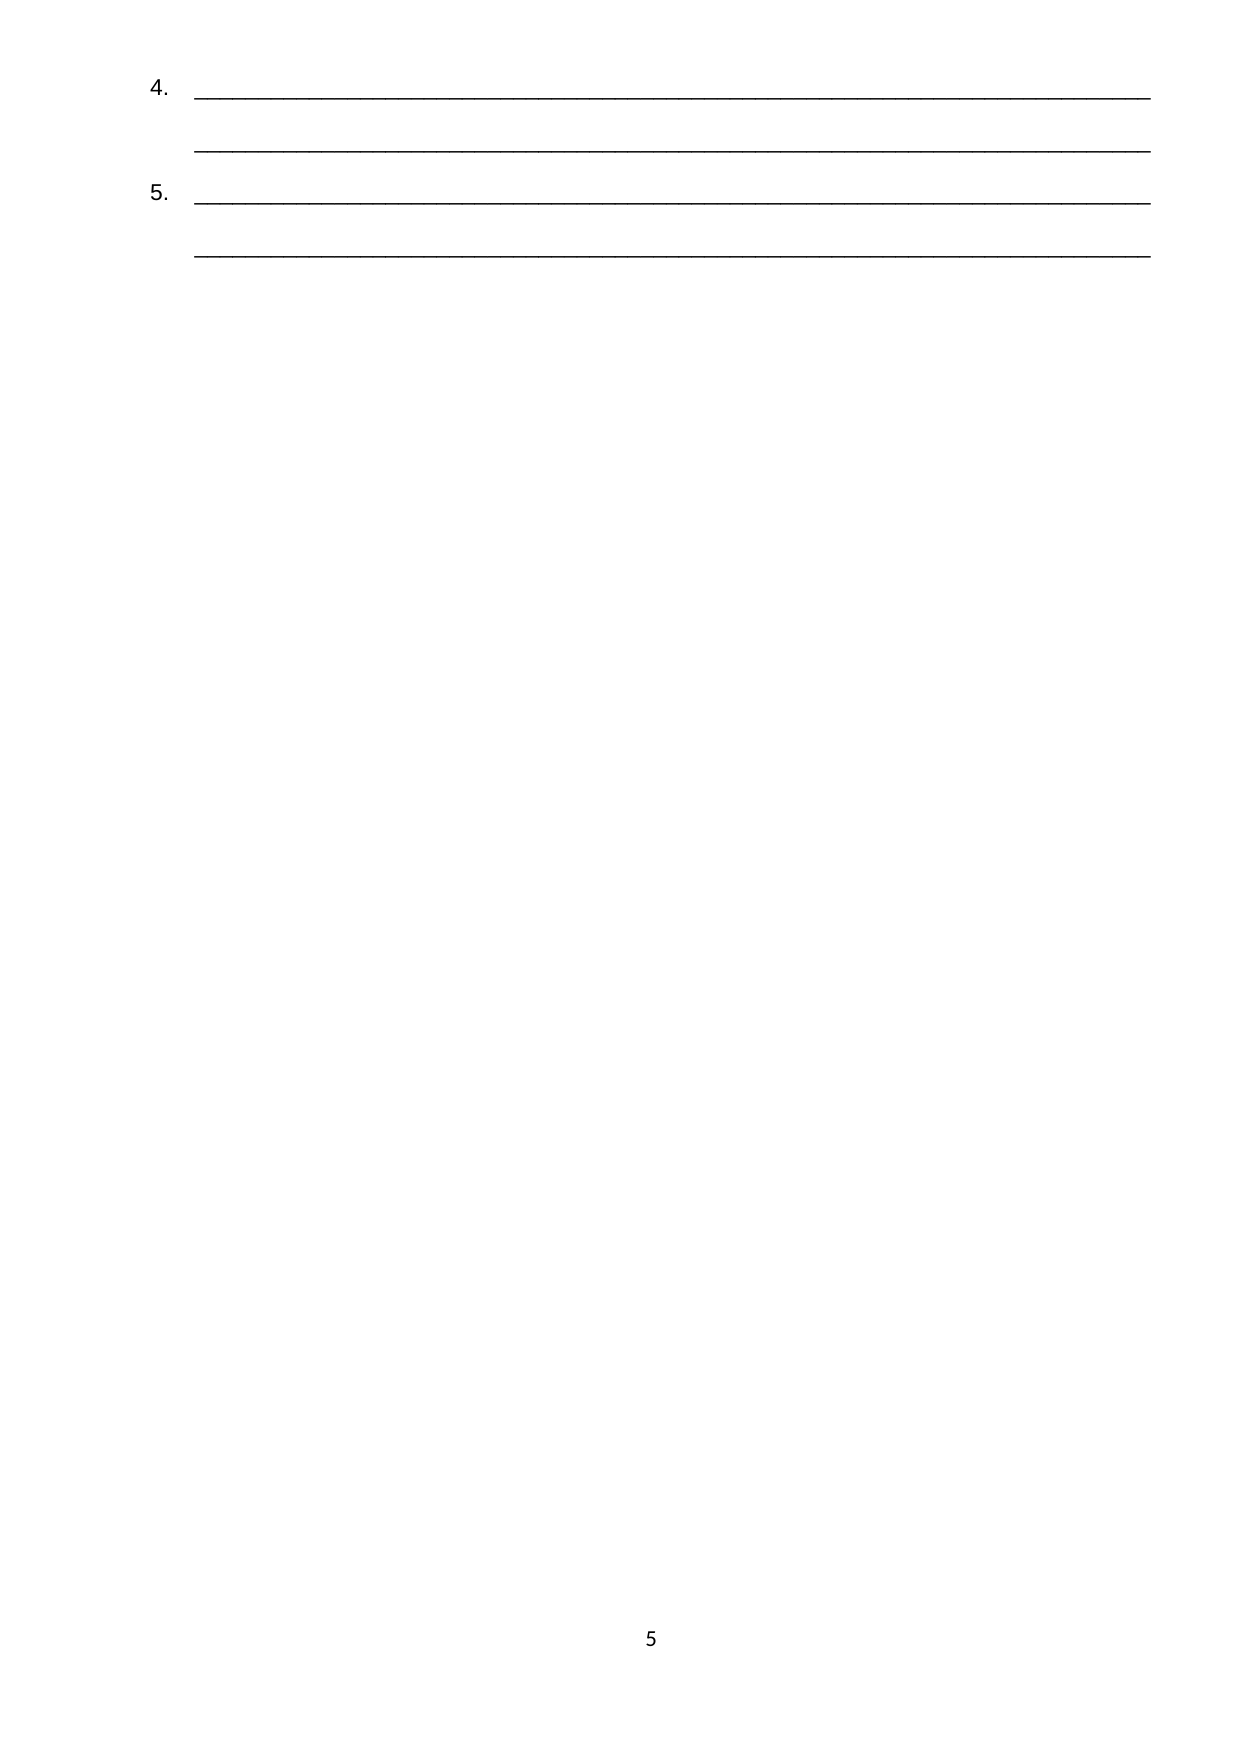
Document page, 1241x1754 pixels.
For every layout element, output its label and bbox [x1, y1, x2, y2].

list [150, 179, 1152, 258]
list [150, 74, 1152, 153]
